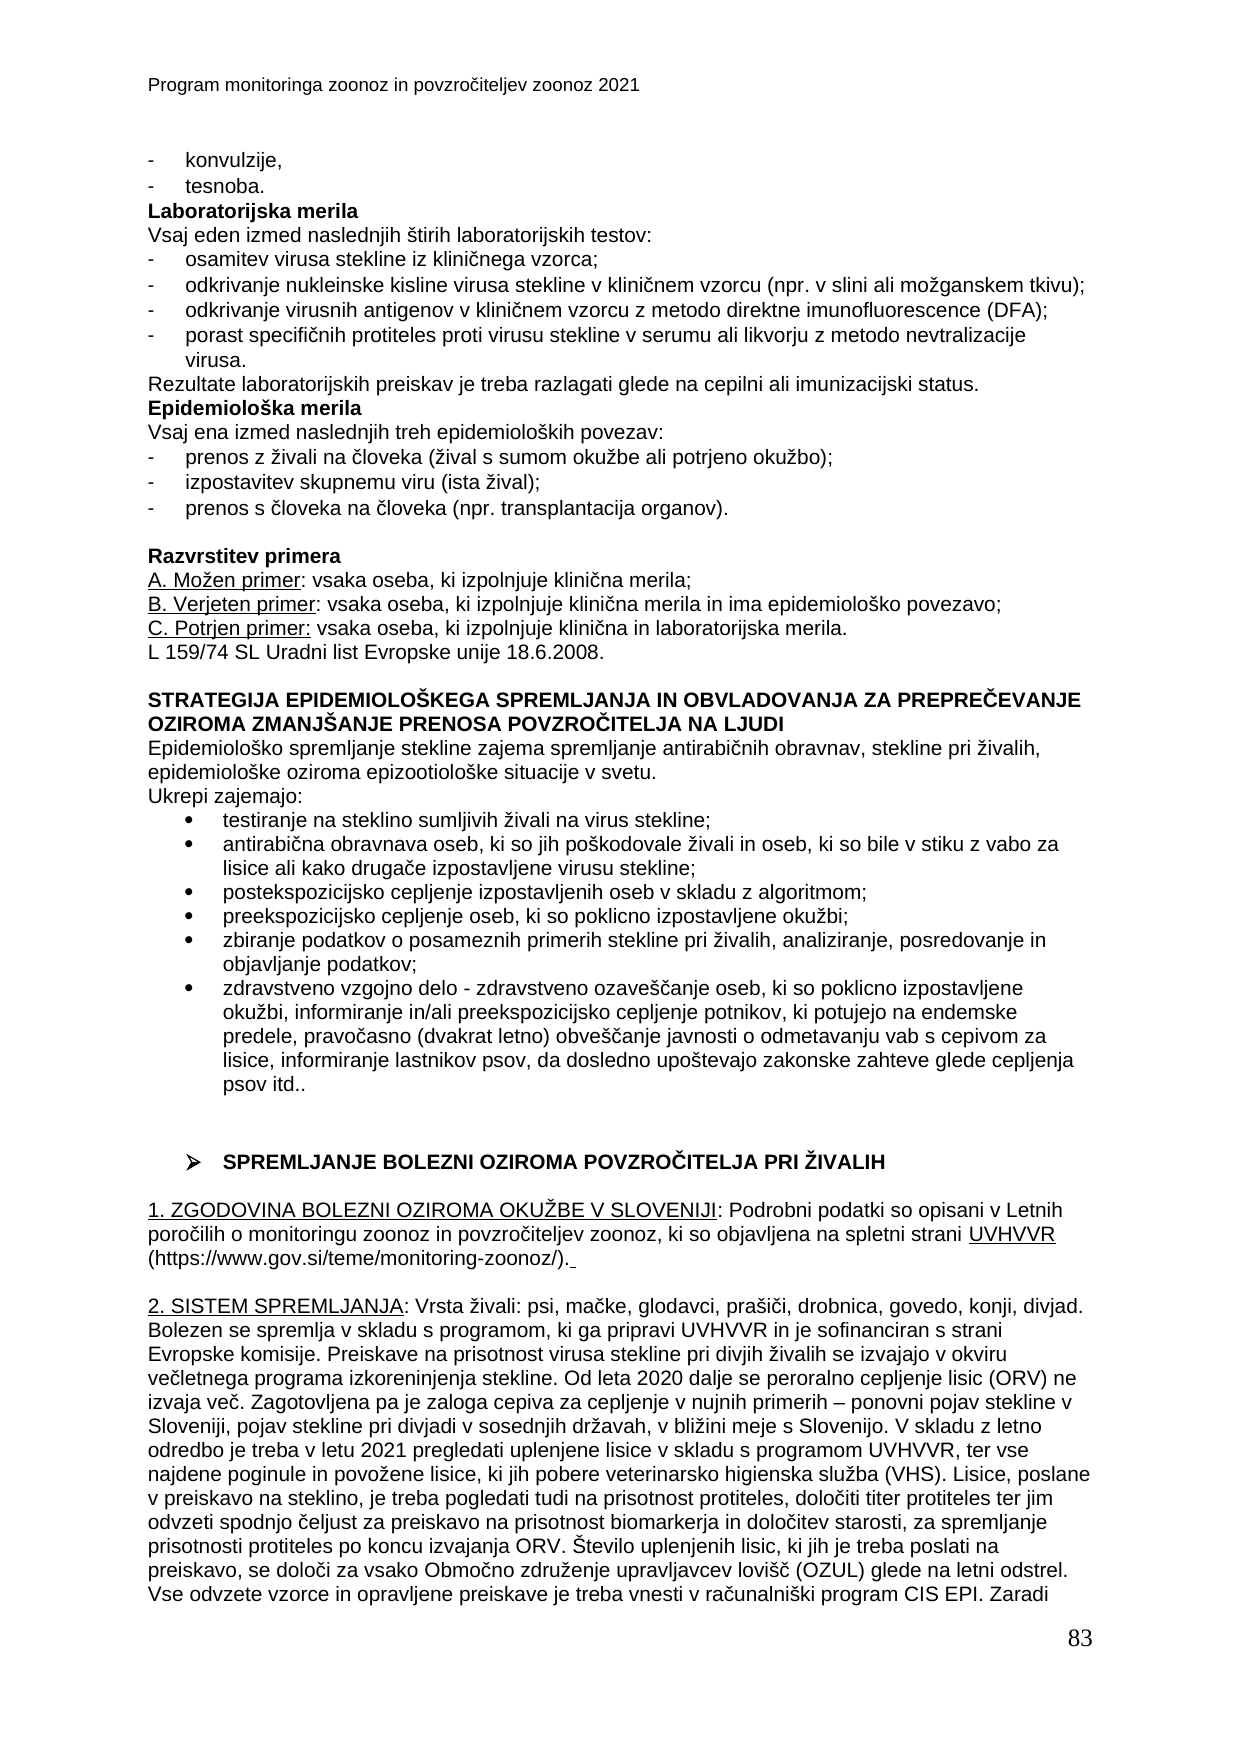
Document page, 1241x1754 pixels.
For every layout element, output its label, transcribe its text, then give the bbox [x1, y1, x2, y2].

list osamitev virusa stekline iz kliničnega vzorca; [148, 246, 1093, 272]
list izpostavitev skupnemu viru (ista žival); [148, 469, 1093, 495]
list odkrivanje nukleinske kisline virusa stekline v kliničnem vzorcu (npr. v slini ali možganskem tkivu); [148, 272, 1093, 297]
list konvulzije, [148, 148, 1093, 173]
list zdravstveno vzgojno delo - zdravstveno ozaveščanje oseb, ki so poklicno izpostavljene okužbi, informiranje in/ali preekspozicijsko cepljenje potnikov, ki potujejo na endemske predele, pravočasno (dvakrat letno) obveščanje javnosti o odmetavanju vab s cepivom za lisice, informiranje lastnikov psov, da dosledno upoštevajo zakonske zahteve glede cepljenja psov itd.. [185, 976, 1093, 1096]
text Epidemiološka merila [148, 396, 1093, 420]
text Vsaj ena izmed naslednjih treh epidemioloških povezav: [148, 420, 1093, 444]
list preekspozicijsko cepljenje oseb, ki so poklicno izpostavljene okužbi; [185, 904, 1093, 928]
list testiranje na steklino sumljivih živali na virus stekline; [185, 808, 1093, 832]
text Vsaj eden izmed naslednjih štirih laboratorijskih testov: [148, 222, 1093, 246]
list prenos s človeka na človeka (npr. transplantacija organov). [148, 495, 1093, 520]
list zbiranje podatkov o posameznih primerih stekline pri živalih, analiziranje, posredovanje in objavljanje podatkov; [185, 928, 1093, 976]
text B. Verjeten primer: vsaka oseba, ki izpolnjuje klinična merila in ima epidemiološko povezavo; [148, 592, 1093, 616]
text 1. ZGODOVINA BOLEZNI OZIROMA OKUŽBE V SLOVENIJI: Podrobni podatki so opisani v Letnih poročilih o monitoringu zoonoz in povzročiteljev zoonoz, ki so objavljena na spletni strani UVHVVR (https://www.gov.si/teme/monitoring-zoonoz/). [148, 1198, 1093, 1270]
list SPREMLJANJE BOLEZNI OZIROMA POVZROČITELJA PRI ŽIVALIH [185, 1150, 1093, 1174]
text L 159/74 SL Uradni list Evropske unije 18.6.2008. [148, 640, 1093, 664]
text Razvrstitev primera [148, 544, 1093, 568]
text Laboratorijska merila [148, 198, 1093, 222]
text Epidemiološko spremljanje stekline zajema spremljanje antirabičnih obravnav, stekline pri živalih, epidemiološke oziroma epizootiološke situacije v svetu. [148, 736, 1093, 784]
list prenos z živali na človeka (žival s sumom okužbe ali potrjeno okužbo); [148, 444, 1093, 469]
list odkrivanje virusnih antigenov v kliničnem vzorcu z metodo direktne imunofluorescence (DFA); [148, 297, 1093, 323]
text Rezultate laboratorijskih preiskav je treba razlagati glede na cepilni ali imunizacijski status. [148, 372, 1093, 396]
list antirabična obravnava oseb, ki so jih poškodovale živali in oseb, ki so bile v stiku z vabo za lisice ali kako drugače izpostavljene virusu stekline; [185, 832, 1093, 880]
list porast specifičnih protiteles proti virusu stekline v serumu ali likvorju z metodo nevtralizacije virusa. [148, 323, 1093, 372]
text C. Potrjen primer: vsaka oseba, ki izpolnjuje klinična in laboratorijska merila. [148, 616, 1093, 640]
list tesnoba. [148, 173, 1093, 198]
text STRATEGIJA EPIDEMIOLOŠKEGA SPREMLJANJA IN OBVLADOVANJA ZA PREPREČEVANJE OZIROMA ZMANJŠANJE PRENOSA POVZROČITELJA NA LJUDI [148, 688, 1093, 736]
text A. Možen primer: vsaka oseba, ki izpolnjuje klinična merila; [148, 568, 1093, 592]
list postekspozicijsko cepljenje izpostavljenih oseb v skladu z algoritmom; [185, 880, 1093, 904]
text 2. SISTEM SPREMLJANJA: Vrsta živali: psi, mačke, glodavci, prašiči, drobnica, govedo, konji, divjad. [148, 1294, 1093, 1318]
text Ukrepi zajemajo: [148, 784, 1093, 808]
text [148, 1318, 1093, 1606]
